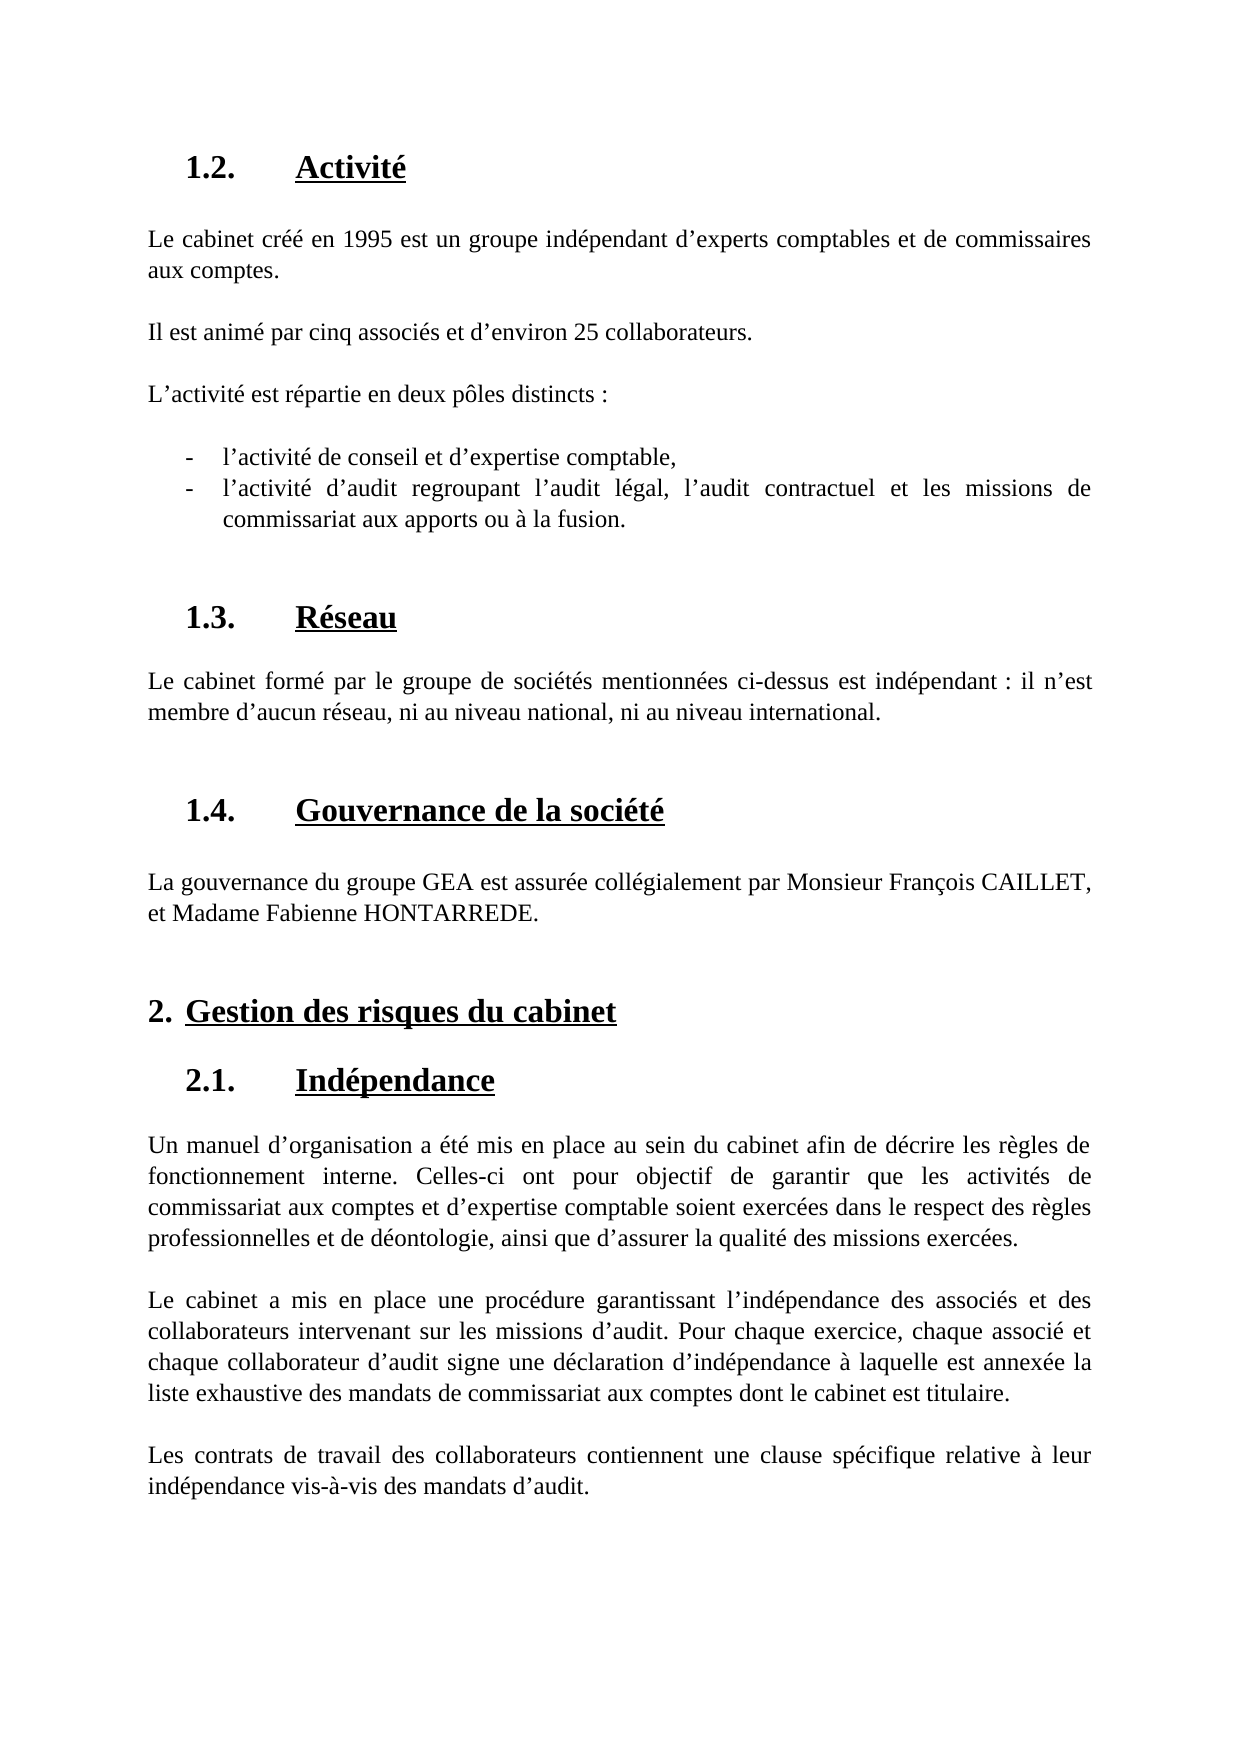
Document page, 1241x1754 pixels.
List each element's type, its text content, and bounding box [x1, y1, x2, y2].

list l’activité d’audit regroupant l’audit légal, l’audit contractuel et les missions de commissariat aux apports ou à la fusion. [185, 473, 1092, 532]
list l’activité de conseil et d’expertise comptable, [185, 442, 1092, 470]
list Activité [185, 148, 1092, 186]
list Gestion des risques du cabinet [148, 991, 1092, 1029]
text Le cabinet formé par le groupe de sociétés mentionnées ci-dessus est indépendant : il n’est membre d’aucun réseau, ni au niveau national, ni au niveau international. [148, 666, 1092, 726]
text La gouvernance du groupe GEA est assurée collégialement par Monsieur François CAILLET, et Madame Fabienne HONTARREDE. [148, 867, 1092, 927]
text Il est animé par cinq associés et d’environ 25 collaborateurs. [148, 317, 1092, 346]
text Le cabinet a mis en place une procédure garantissant l’indépendance des associés et des collaborateurs intervenant sur les missions d’audit. Pour chaque exercice, chaque associé et chaque collaborateur d’audit signe une déclaration d’indépendance à laquelle est annexée la liste exhaustive des mandats de commissariat aux comptes dont le cabinet est titulaire. [148, 1285, 1092, 1407]
list Réseau [185, 597, 1092, 635]
text Le cabinet créé en 1995 est un groupe indépendant d’experts comptables et de commissaires aux comptes. [148, 224, 1092, 284]
text Les contrats de travail des collaborateurs contiennent une clause spécifique relative à leur indépendance vis-à-vis des mandats d’audit. [148, 1440, 1092, 1500]
text L’activité est répartie en deux pôles distincts : [148, 379, 1092, 408]
list Indépendance [185, 1061, 1092, 1099]
text Un manuel d’organisation a été mis en place au sein du cabinet afin de décrire les règles de fonctionnement interne. Celles-ci ont pour objectif de garantir que les activités de commissariat aux comptes et d’expertise comptable soient exercées dans le respect des règles professionnelles et de déontologie, ainsi que d’assurer la qualité des missions exercées. [148, 1130, 1092, 1252]
list Gouvernance de la société [185, 790, 1092, 829]
